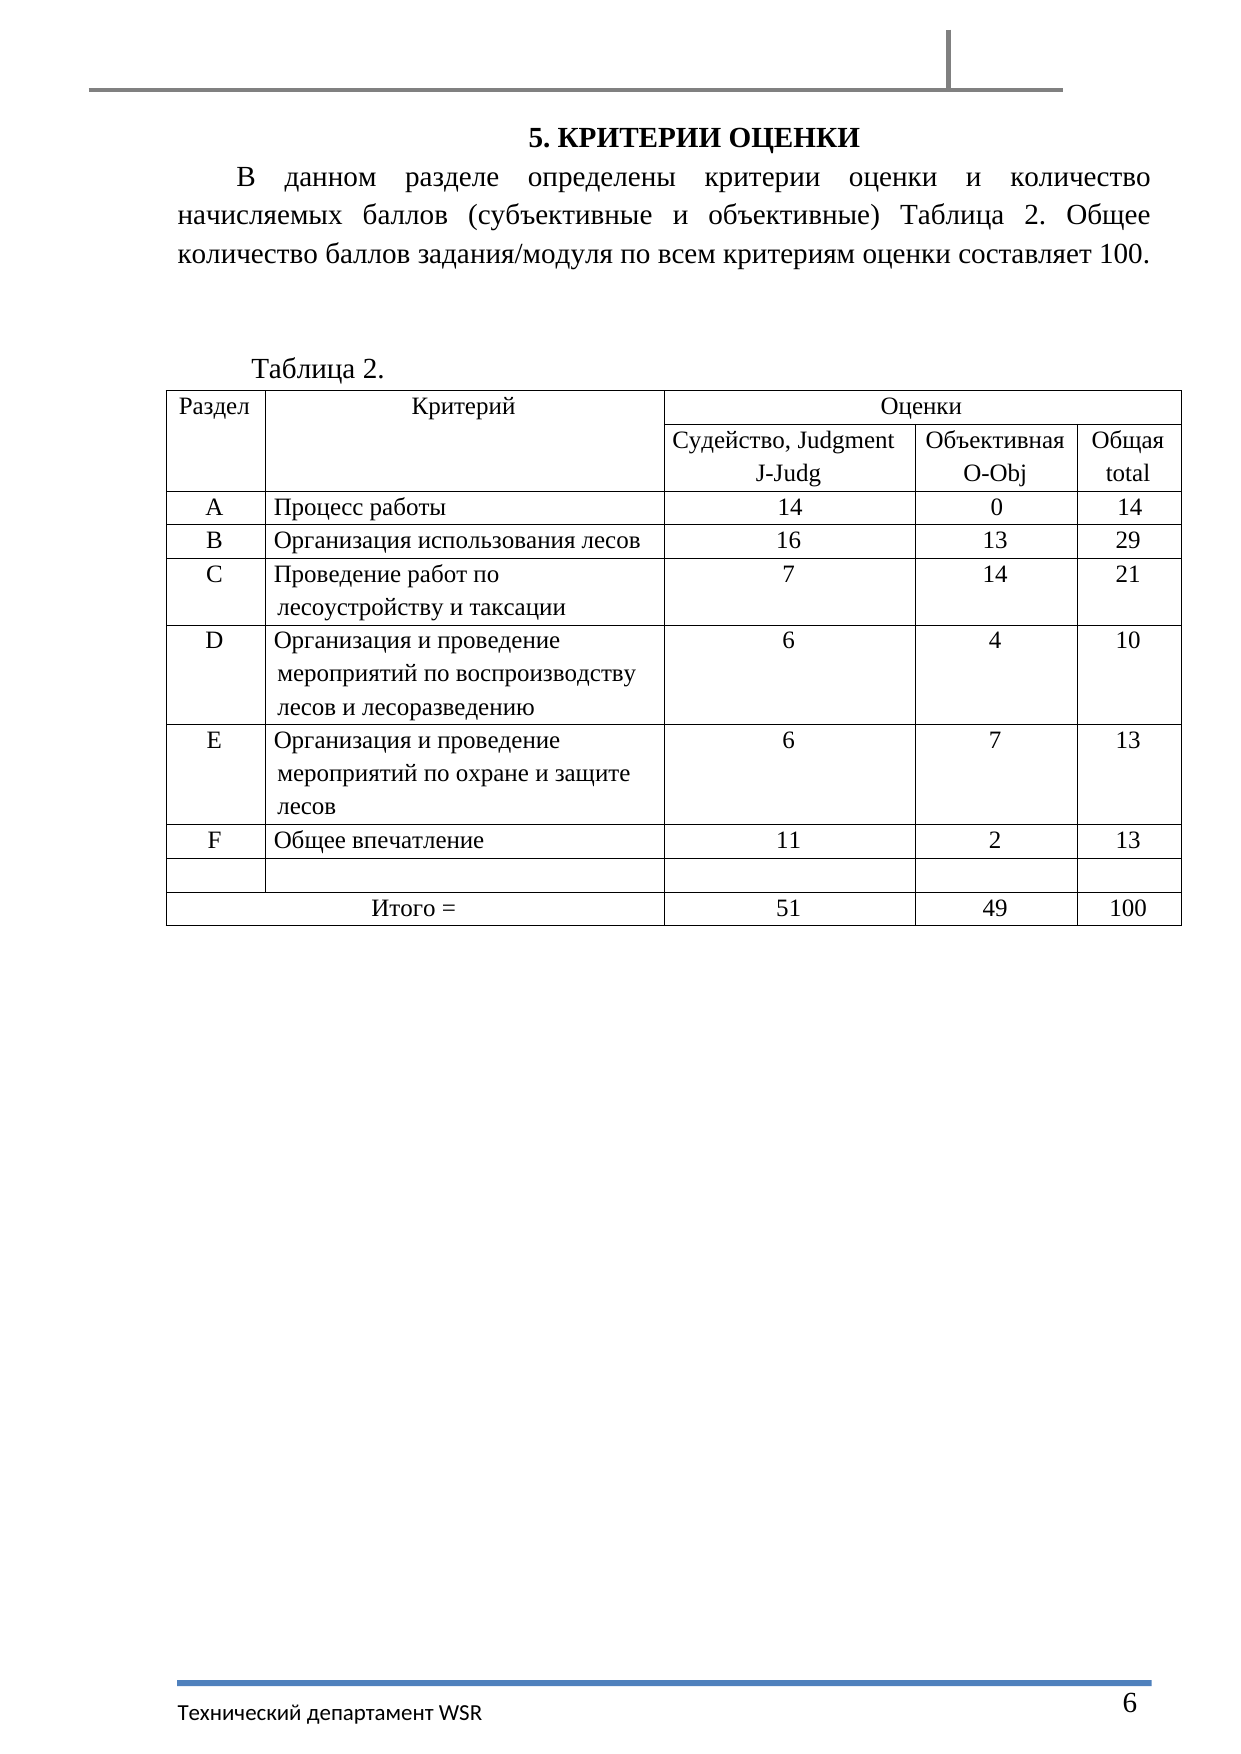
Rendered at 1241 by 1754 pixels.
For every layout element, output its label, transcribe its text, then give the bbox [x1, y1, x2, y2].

table_header Оценки [665, 391, 1181, 424]
table_cell 7 [916, 725, 1077, 824]
table_cell Процесс работы [266, 492, 664, 524]
table_cell 21 [1078, 559, 1181, 624]
table_cell Е [167, 725, 265, 824]
table_header Раздел [167, 391, 265, 491]
table_header Критерий [266, 391, 664, 491]
table_cell [916, 859, 1077, 892]
table_cell 13 [1078, 725, 1181, 824]
table_cell [266, 859, 664, 892]
text В данном разделе определены критерии оценки и количество начисляемых баллов (субъективные и объективные) Таблица 2. Общее количество баллов задания/модуля по всем критериям оценки составляет 100. [177, 159, 1152, 269]
table_cell 51 [665, 893, 915, 925]
table_cell В [167, 525, 265, 558]
table_cell 49 [916, 893, 1077, 925]
table_cell 0 [916, 492, 1077, 524]
table_cell 14 [1078, 492, 1181, 524]
table_cell 10 [1078, 626, 1181, 724]
table_cell 4 [916, 626, 1077, 724]
table_cell [167, 859, 265, 892]
table_cell А [167, 492, 265, 524]
table_cell С [167, 559, 265, 624]
table_cell 13 [1078, 825, 1181, 857]
table_cell Судейство, Judgment J-Judg [665, 425, 915, 491]
table_cell 14 [665, 492, 915, 524]
table_cell D [167, 626, 265, 724]
table_cell 14 [916, 559, 1077, 624]
table_cell 11 [665, 825, 915, 857]
table_cell 7 [665, 559, 915, 624]
table_cell 2 [916, 825, 1077, 857]
table_cell Общая total [1078, 425, 1181, 491]
table_cell 6 [665, 725, 915, 824]
table_cell Итого = [167, 893, 664, 925]
table_cell [665, 859, 915, 892]
table_cell Проведение работ по лесоустройству и таксации [266, 559, 664, 624]
table_cell 16 [665, 525, 915, 558]
text Таблица 2. [177, 352, 1152, 385]
table_cell Организация использования лесов [266, 525, 664, 558]
table_cell 13 [916, 525, 1077, 558]
table_cell Организация и проведение мероприятий по воспроизводству лесов и лесоразведению [266, 626, 664, 724]
table_cell 6 [665, 626, 915, 724]
table_cell 29 [1078, 525, 1181, 558]
table_cell [1078, 859, 1181, 892]
table_cell 100 [1078, 893, 1181, 925]
table_cell Организация и проведение мероприятий по охране и защите лесов [266, 725, 664, 824]
table_cell F [167, 825, 265, 857]
table_cell Объективная O-Obj [916, 425, 1077, 491]
subtitle 5. Критерии оценки [177, 120, 1152, 154]
table_cell Общее впечатление [266, 825, 664, 857]
